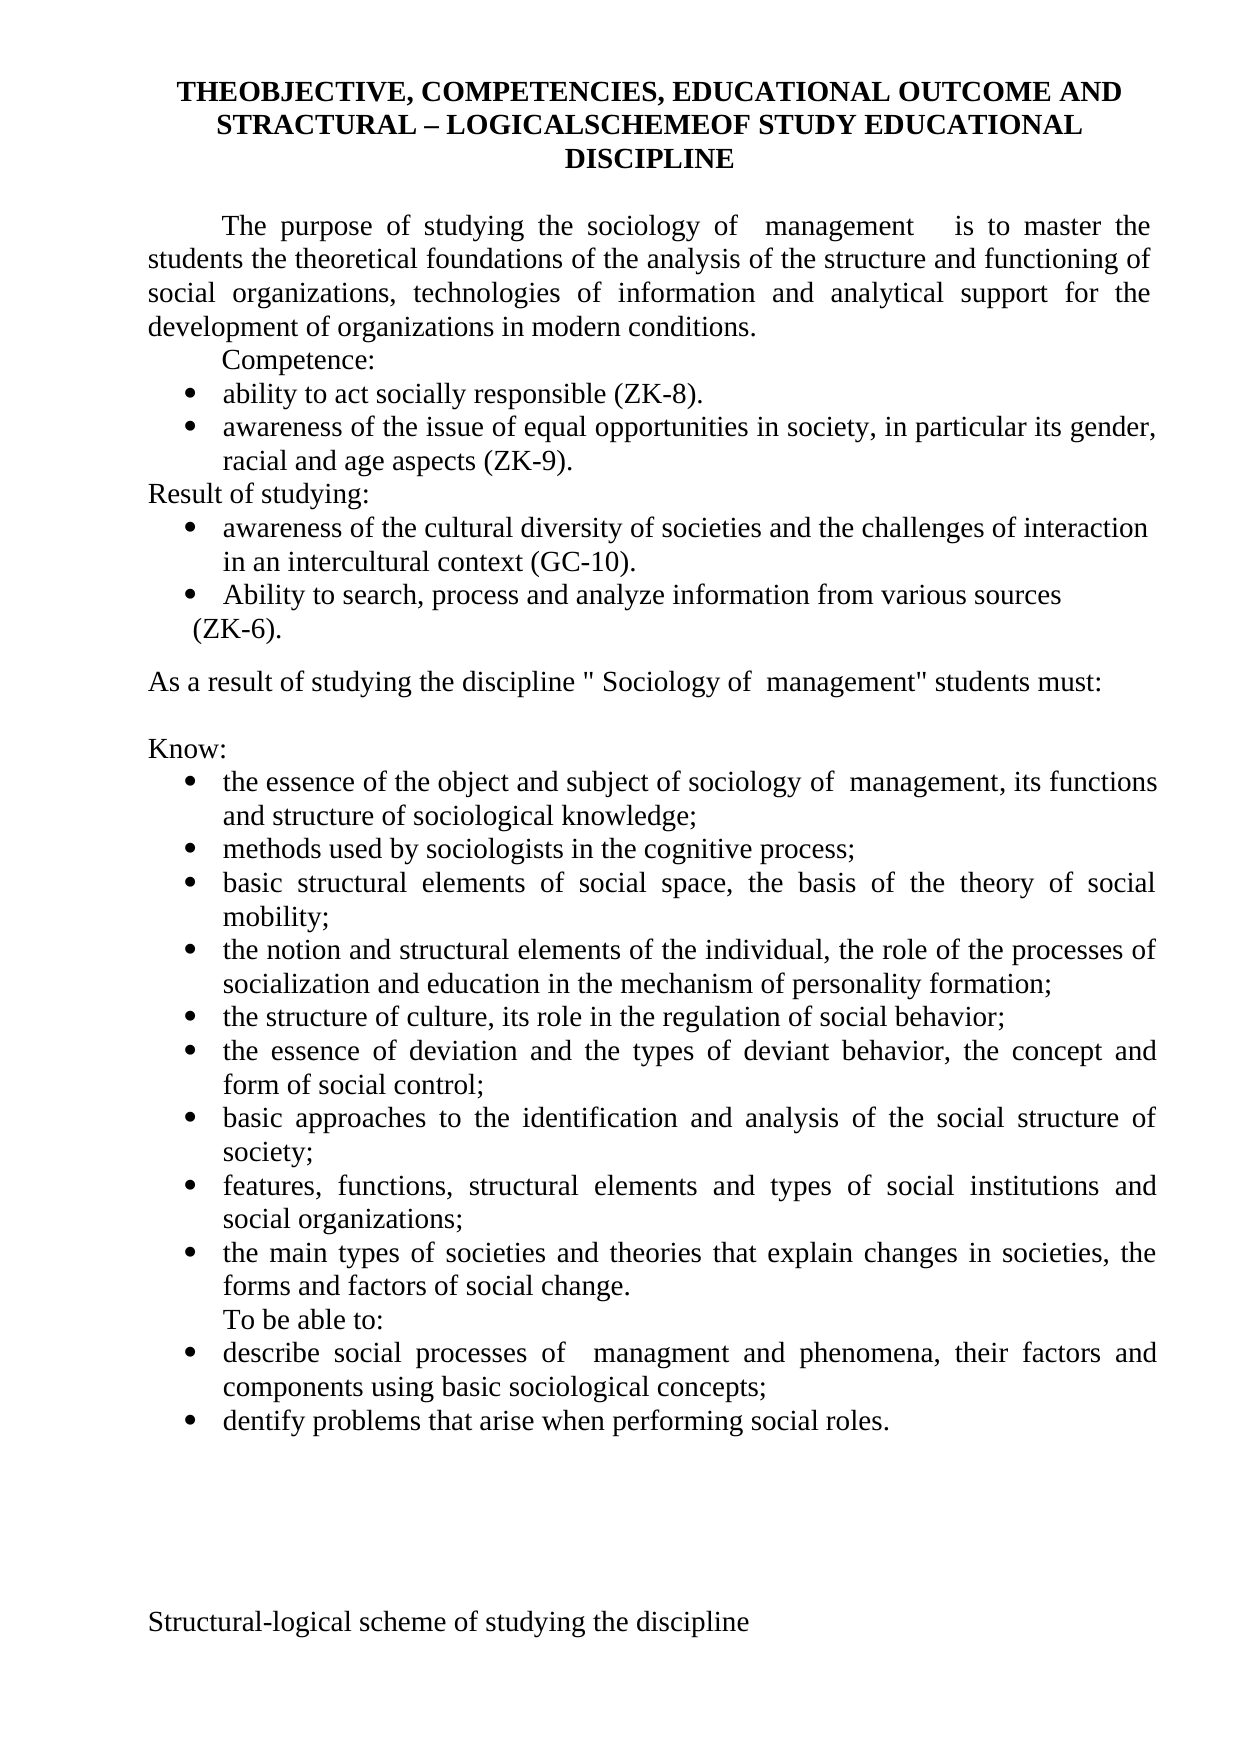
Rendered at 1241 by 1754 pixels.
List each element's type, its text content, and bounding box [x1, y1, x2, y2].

list the essence of the object and subject of sociology of management, its functions and structure of sociological knowledge; [185, 764, 1158, 832]
text Result of studying: [148, 477, 1158, 510]
list describe social processes of managment and phenomena, their factors and components using basic sociological concepts; [185, 1336, 1158, 1403]
list the essence of deviation and the types of deviant behavior, the concept and form of social control; [185, 1033, 1158, 1100]
list features, functions, structural elements and types of social institutions and social organizations; [185, 1168, 1158, 1235]
list the main types of societies and theories that explain changes in societies, the forms and factors of social change. [185, 1235, 1158, 1302]
list basic approaches to the identification and analysis of the social structure of society; [185, 1100, 1158, 1168]
text Structural-logical scheme of studying the discipline [148, 1604, 1152, 1638]
text THEOBJECTIVE, COMPETENCIES, EDUCATIONAL OUTCOME AND STRACTURAL – LOGICALSCHEMEOF STUDY EDUCATIONAL DISCIPLINE [148, 74, 1152, 174]
list the structure of culture, its role in the regulation of social behavior; [185, 999, 1158, 1033]
text Competence: [148, 342, 1152, 376]
list ability to act socially responsible (ZK-8). [185, 376, 1158, 409]
list awareness of the issue of equal opportunities in society, in particular its gender, racial and age aspects (ZK-9). [185, 409, 1158, 477]
list Ability to search, process and analyze information from various sources [185, 577, 1152, 611]
list basic structural elements of social space, the basis of the theory of social mobility; [185, 865, 1158, 932]
text To be able to: [223, 1302, 1158, 1336]
list awareness of the cultural diversity of societies and the challenges of interaction in an intercultural context (GC-10). [185, 510, 1152, 577]
text As a result of studying the discipline " Sociology of management" students must: [148, 669, 1152, 697]
text (ZK-6). [185, 611, 1152, 644]
list methods used by sociologists in the cognitive process; [185, 832, 1158, 865]
list dentify problems that arise when performing social roles. [185, 1403, 1158, 1436]
text Know: [148, 731, 1158, 764]
list the notion and structural elements of the individual, the role of the processes of socialization and education in the mechanism of personality formation; [185, 932, 1158, 999]
text The purpose of studying the sociology of management is to master the students the theoretical foundations of the analysis of the structure and functioning of social organizations, technologies of information and analytical support for the development of organizations in modern conditions. [148, 208, 1152, 342]
